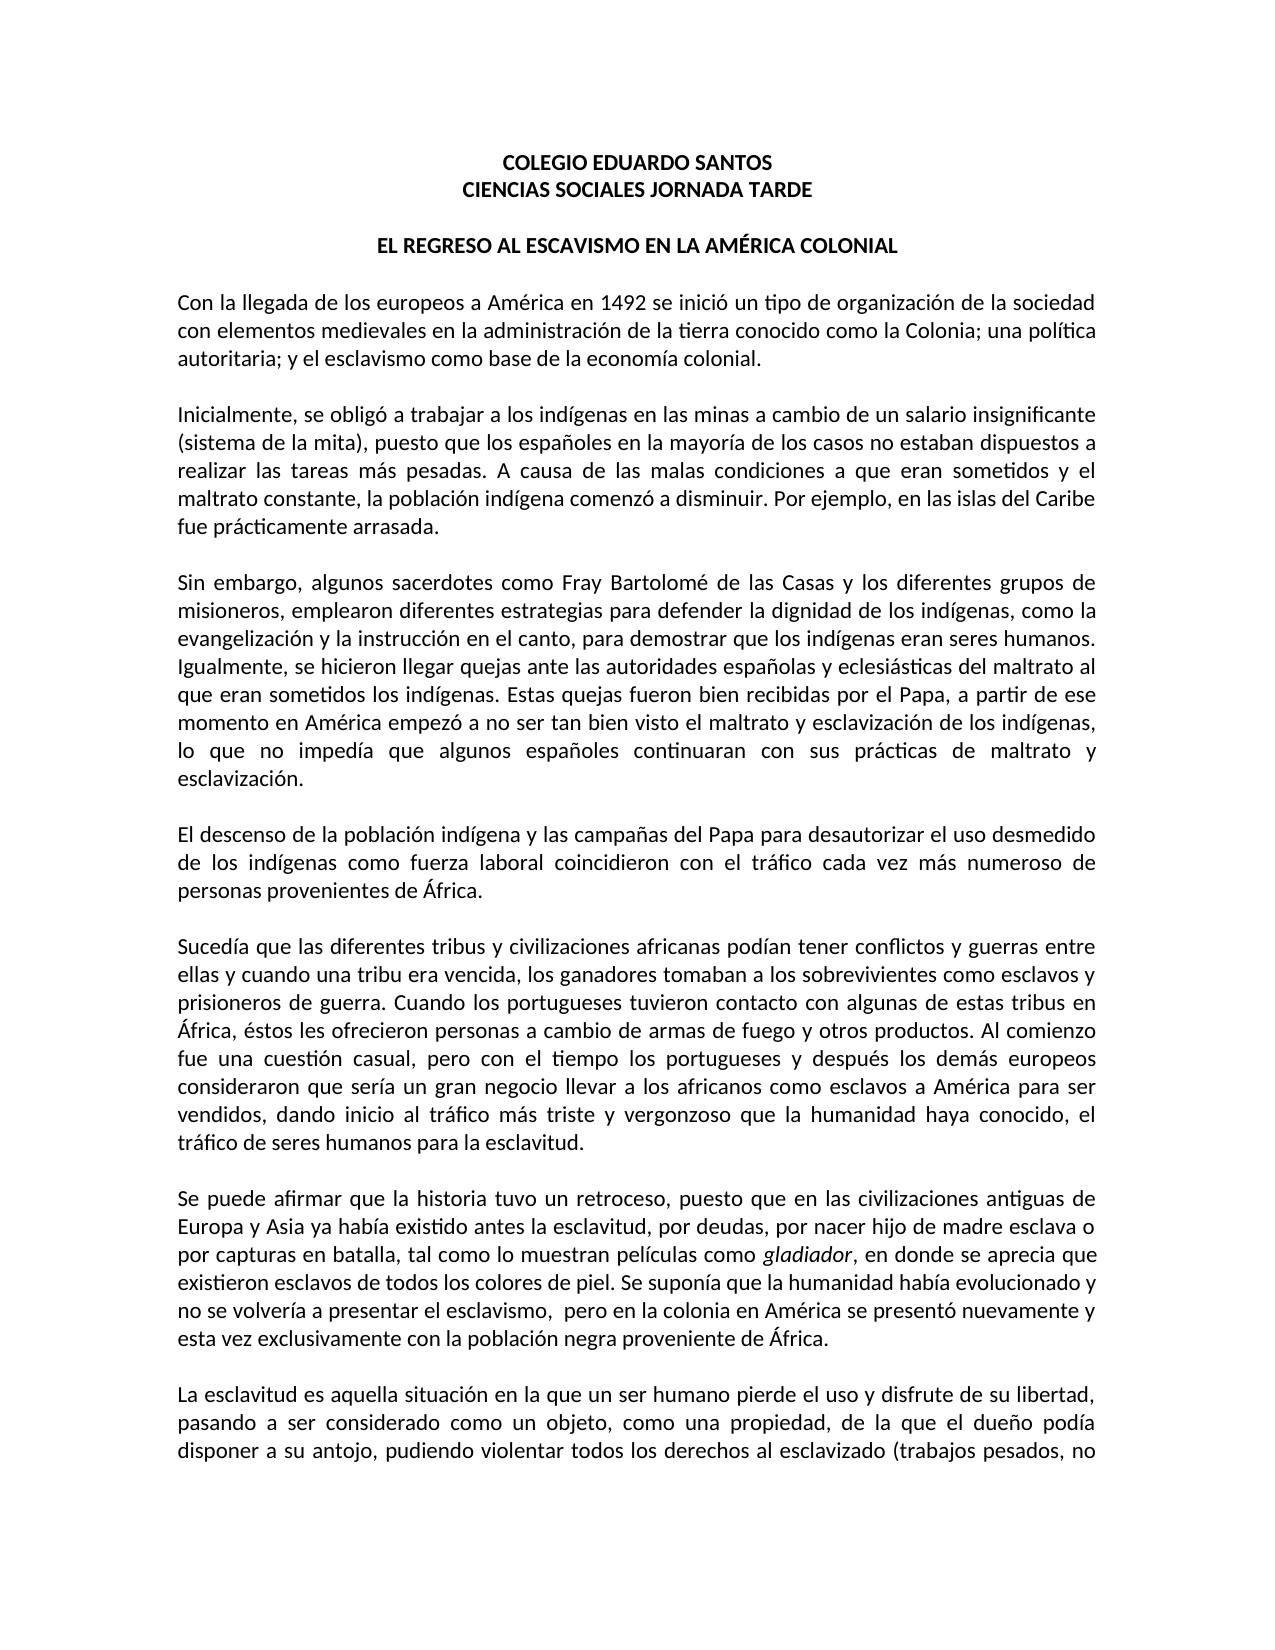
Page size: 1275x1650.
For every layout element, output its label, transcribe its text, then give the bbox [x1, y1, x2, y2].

text Sin embargo, algunos sacerdotes como Fray Bartolomé de las Casas y los diferentes grupos de misioneros, emplearon diferentes estrategias para defender la dignidad de los indígenas, como la evangelización y la instrucción en el canto, para demostrar que los indígenas eran seres humanos. Igualmente, se hicieron llegar quejas ante las autoridades españolas y eclesiásticas del maltrato al que eran sometidos los indígenas. Estas quejas fueron bien recibidas por el Papa, a partir de ese momento en América empezó a no ser tan bien visto el maltrato y esclavización de los indígenas, lo que no impedía que algunos españoles continuaran con sus prácticas de maltrato y esclavización. [177, 568, 1098, 792]
text Sucedía que las diferentes tribus y civilizaciones africanas podían tener conflictos y guerras entre ellas y cuando una tribu era vencida, los ganadores tomaban a los sobrevivientes como esclavos y prisioneros de guerra. Cuando los portugueses tuvieron contacto con algunas de estas tribus en África, éstos les ofrecieron personas a cambio de armas de fuego y otros productos. Al comienzo fue una cuestión casual, pero con el tiempo los portugueses y después los demás europeos consideraron que sería un gran negocio llevar a los africanos como esclavos a América para ser vendidos, dando inicio al tráfico más triste y vergonzoso que la humanidad haya conocido, el tráfico de seres humanos para la esclavitud. [177, 932, 1098, 1156]
text Con la llegada de los europeos a América en 1492 se inició un tipo de organización de la sociedad con elementos medievales en la administración de la tierra conocido como la Colonia; una política autoritaria; y el esclavismo como base de la economía colonial. [177, 288, 1098, 372]
text EL REGRESO AL ESCAVISMO EN LA AMÉRICA COLONIAL [177, 232, 1098, 260]
text Inicialmente, se obligó a trabajar a los indígenas en las minas a cambio de un salario insignificante (sistema de la mita), puesto que los españoles en la mayoría de los casos no estaban dispuestos a realizar las tareas más pesadas. A causa de las malas condiciones a que eran sometidos y el maltrato constante, la población indígena comenzó a disminuir. Por ejemplo, en las islas del Caribe fue prácticamente arrasada. [177, 400, 1098, 540]
text CIENCIAS SOCIALES JORNADA TARDE [177, 176, 1098, 204]
text Se puede afirmar que la historia tuvo un retroceso, puesto que en las civilizaciones antiguas de Europa y Asia ya había existido antes la esclavitud, por deudas, por nacer hijo de madre esclava o por capturas en batalla, tal como lo muestran películas como gladiador, en donde se aprecia que existieron esclavos de todos los colores de piel. Se suponía que la humanidad había evolucionado y no se volvería a presentar el esclavismo, pero en la colonia en América se presentó nuevamente y esta vez exclusivamente con la población negra proveniente de África. [177, 1184, 1098, 1352]
text COLEGIO EDUARDO SANTOS [177, 148, 1098, 176]
text El descenso de la población indígena y las campañas del Papa para desautorizar el uso desmedido de los indígenas como fuerza laboral coincidieron con el tráfico cada vez más numeroso de personas provenientes de África. [177, 820, 1098, 904]
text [177, 1381, 1098, 1464]
